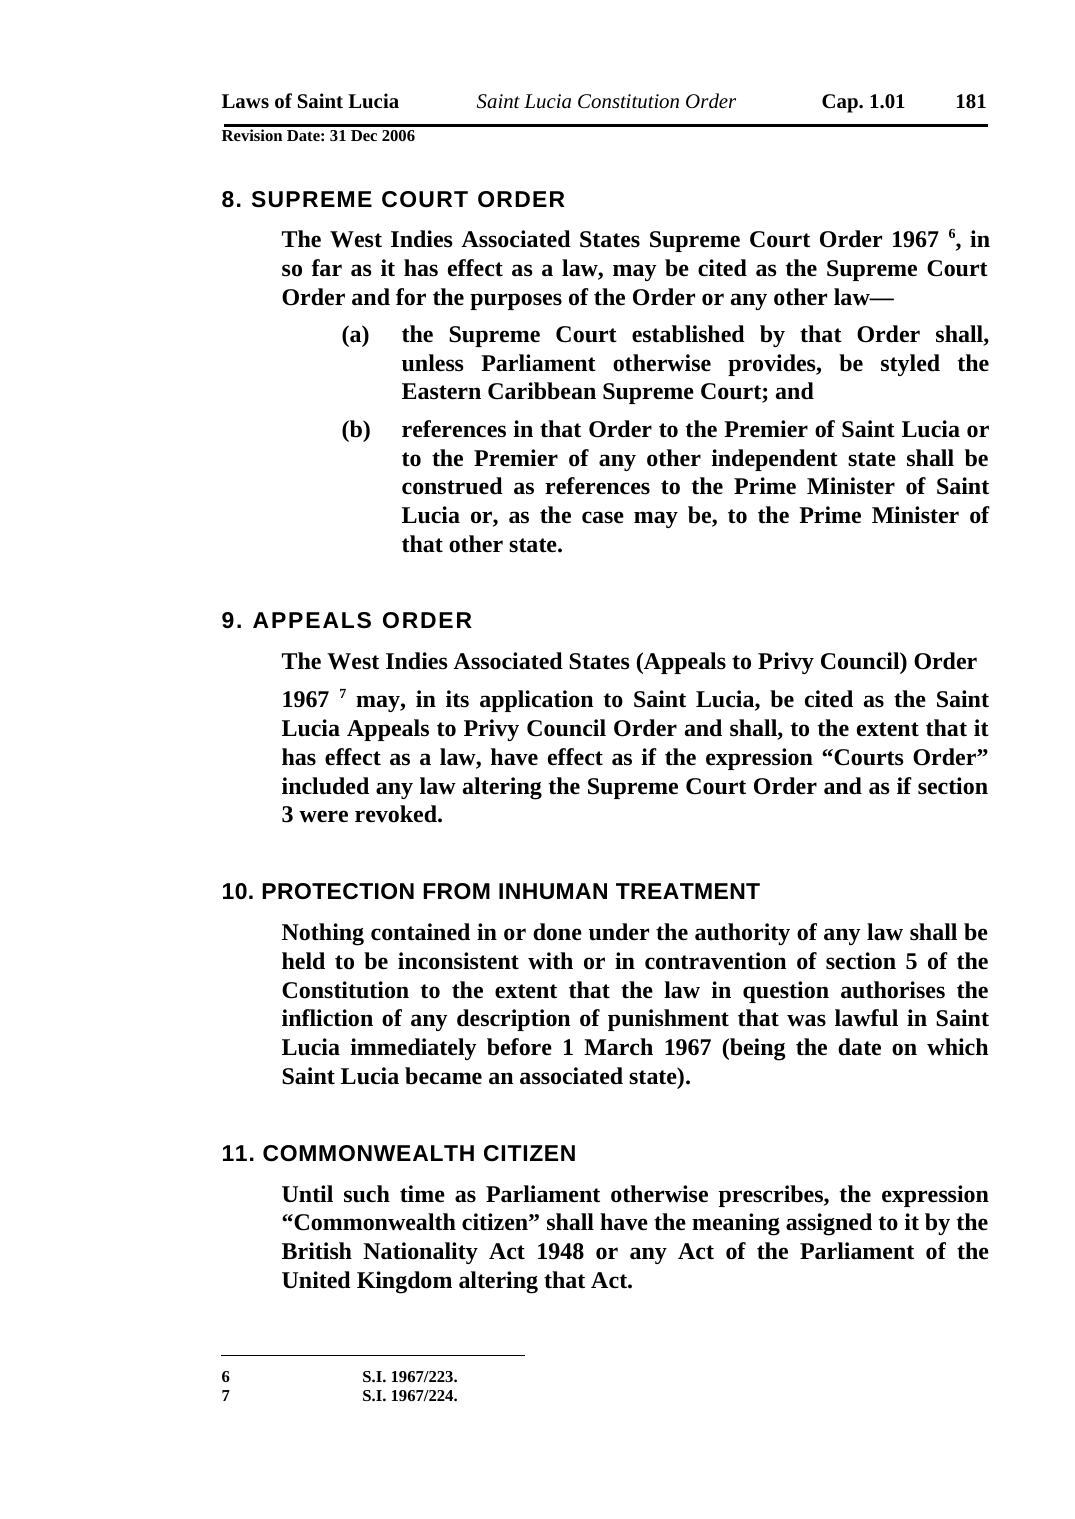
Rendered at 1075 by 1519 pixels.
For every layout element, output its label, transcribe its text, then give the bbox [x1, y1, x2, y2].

text 7 S.I. 1967/224. [221, 1386, 990, 1405]
text The West Indies Associated States (Appeals to Privy Council) Order [281, 647, 990, 676]
list the Supreme Court established by that Order shall, unless Parliament otherwise provides, be styled the Eastern Caribbean Supreme Court; and [341, 319, 990, 406]
text 10. PROTECTION FROM INHUMAN TREATMENT [221, 878, 990, 905]
text Revision Date: 31 Dec 2006 [221, 127, 990, 144]
text 8. SUPREME COURT ORDER [221, 186, 990, 213]
text 1967 7 may, in its application to Saint Lucia, be cited as the Saint Lucia Appeals to Privy Council Order and shall, to the extent that it has effect as a law, have effect as if the expression “Courts Order” included any law altering the Supreme Court Order and as if section 3 were revoked. [281, 685, 990, 829]
text Until such time as Parliament otherwise prescribes, the expression “Commonwealth citizen” shall have the meaning assigned to it by the British Nationality Act 1948 or any Act of the Parliament of the United Kingdom altering that Act. [281, 1179, 990, 1294]
text The West Indies Associated States Supreme Court Order 1967 6, in so far as it has effect as a law, may be cited as the Supreme Court Order and for the purposes of the Order or any other law— [281, 225, 990, 311]
text 6 S.I. 1967/223. [221, 1367, 990, 1386]
text 9. APPEALS ORDER [221, 607, 990, 634]
text Nothing contained in or done under the authority of any law shall be held to be inconsistent with or in contravention of section 5 of the Constitution to the extent that the law in question authorises the infliction of any description of punishment that was lawful in Saint Lucia immediately before 1 March 1967 (being the date on which Saint Lucia became an associated state). [281, 918, 990, 1090]
list references in that Order to the Premier of Saint Lucia or to the Premier of any other independent state shall be construed as references to the Prime Minister of Saint Lucia or, as the case may be, to the Prime Minister of that other state. [341, 414, 990, 558]
text 11. COMMONWEALTH CITIZEN [221, 1140, 990, 1167]
